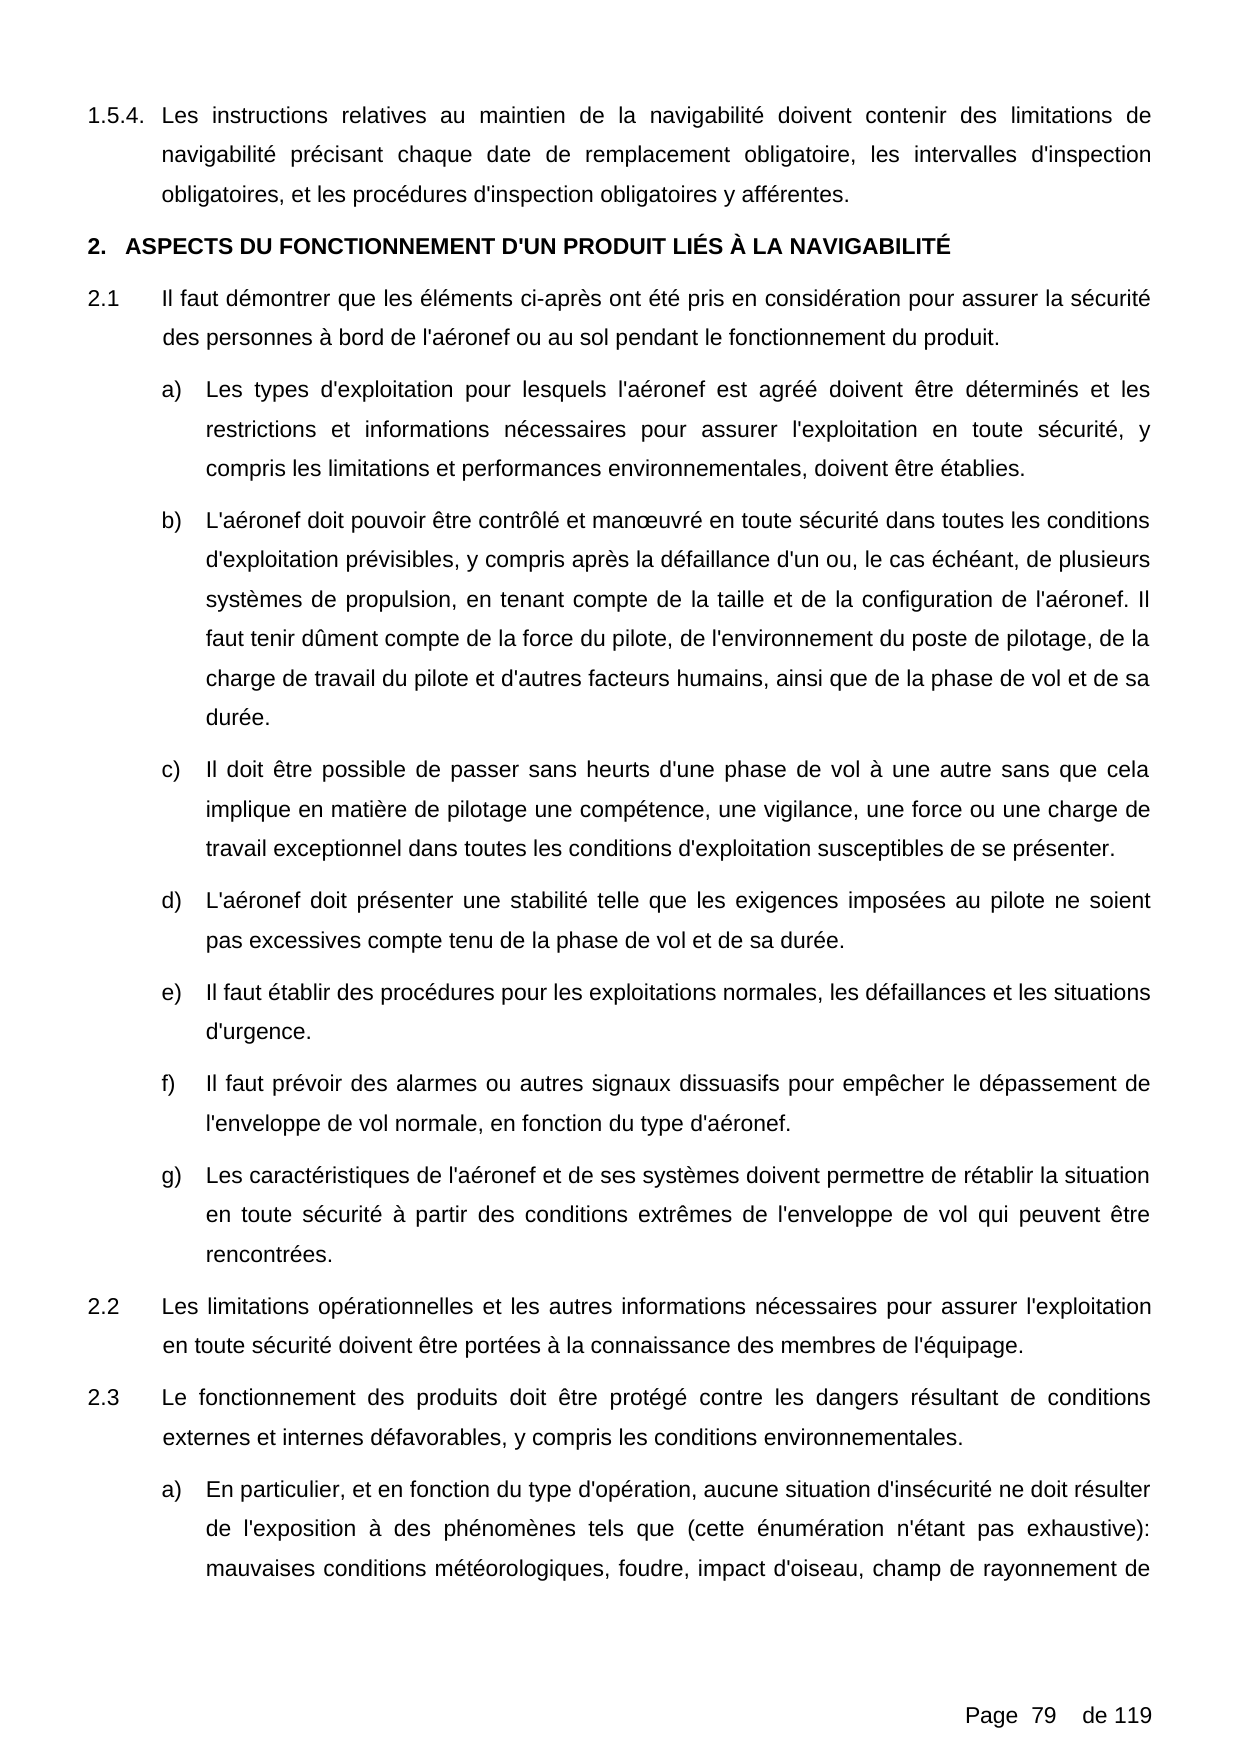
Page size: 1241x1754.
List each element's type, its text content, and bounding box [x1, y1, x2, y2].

list Il faut prévoir des alarmes ou autres signaux dissuasifs pour empêcher le dépassement de l'enveloppe de vol normale, en fonction du type d'aéronef. [161, 1070, 1151, 1136]
list L'aéronef doit pouvoir être contrôlé et manœuvré en toute sécurité dans toutes les conditions d'exploitation prévisibles, y compris après la défaillance d'un ou, le cas échéant, de plusieurs systèmes de propulsion, en tenant compte de la taille et de la configuration de l'aéronef. Il faut tenir dûment compte de la force du pilote, de l'environnement du poste de pilotage, de la charge de travail du pilote et d'autres facteurs humains, ainsi que de la phase de vol et de sa durée. [161, 507, 1151, 731]
list Il faut démontrer que les éléments ci-après ont été pris en considération pour assurer la sécurité des personnes à bord de l'aéronef ou au sol pendant le fonctionnement du produit. [87, 284, 1152, 350]
list Il faut établir des procédures pour les exploitations normales, les défaillances et les situations d'urgence. [161, 979, 1151, 1044]
list Les types d'exploitation pour lesquels l'aéronef est agréé doivent être déterminés et les restrictions et informations nécessaires pour assurer l'exploitation en toute sécurité, y compris les limitations et performances environnementales, doivent être établies. [161, 376, 1151, 481]
list Les instructions relatives au maintien de la navigabilité doivent contenir des limitations de navigabilité précisant chaque date de remplacement obligatoire, les intervalles d'inspection obligatoires, et les procédures d'inspection obligatoires y afférentes. [87, 102, 1152, 207]
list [161, 1476, 1151, 1581]
list ASPECTS DU FONCTIONNEMENT D'UN PRODUIT LIÉS À LA NAVIGABILITÉ [87, 233, 1152, 259]
list Le fonctionnement des produits doit être protégé contre les dangers résultant de conditions externes et internes défavorables, y compris les conditions environnementales. [87, 1384, 1152, 1450]
list Les caractéristiques de l'aéronef et de ses systèmes doivent permettre de rétablir la situation en toute sécurité à partir des conditions extrêmes de l'enveloppe de vol qui peuvent être rencontrées. [161, 1162, 1151, 1267]
list L'aéronef doit présenter une stabilité telle que les exigences imposées au pilote ne soient pas excessives compte tenu de la phase de vol et de sa durée. [161, 887, 1151, 953]
list Il doit être possible de passer sans heurts d'une phase de vol à une autre sans que cela implique en matière de pilotage une compétence, une vigilance, une force ou une charge de travail exceptionnel dans toutes les conditions d'exploitation susceptibles de se présenter. [161, 756, 1151, 862]
list Les limitations opérationnelles et les autres informations nécessaires pour assurer l'exploitation en toute sécurité doivent être portées à la connaissance des membres de l'équipage. [87, 1293, 1152, 1358]
